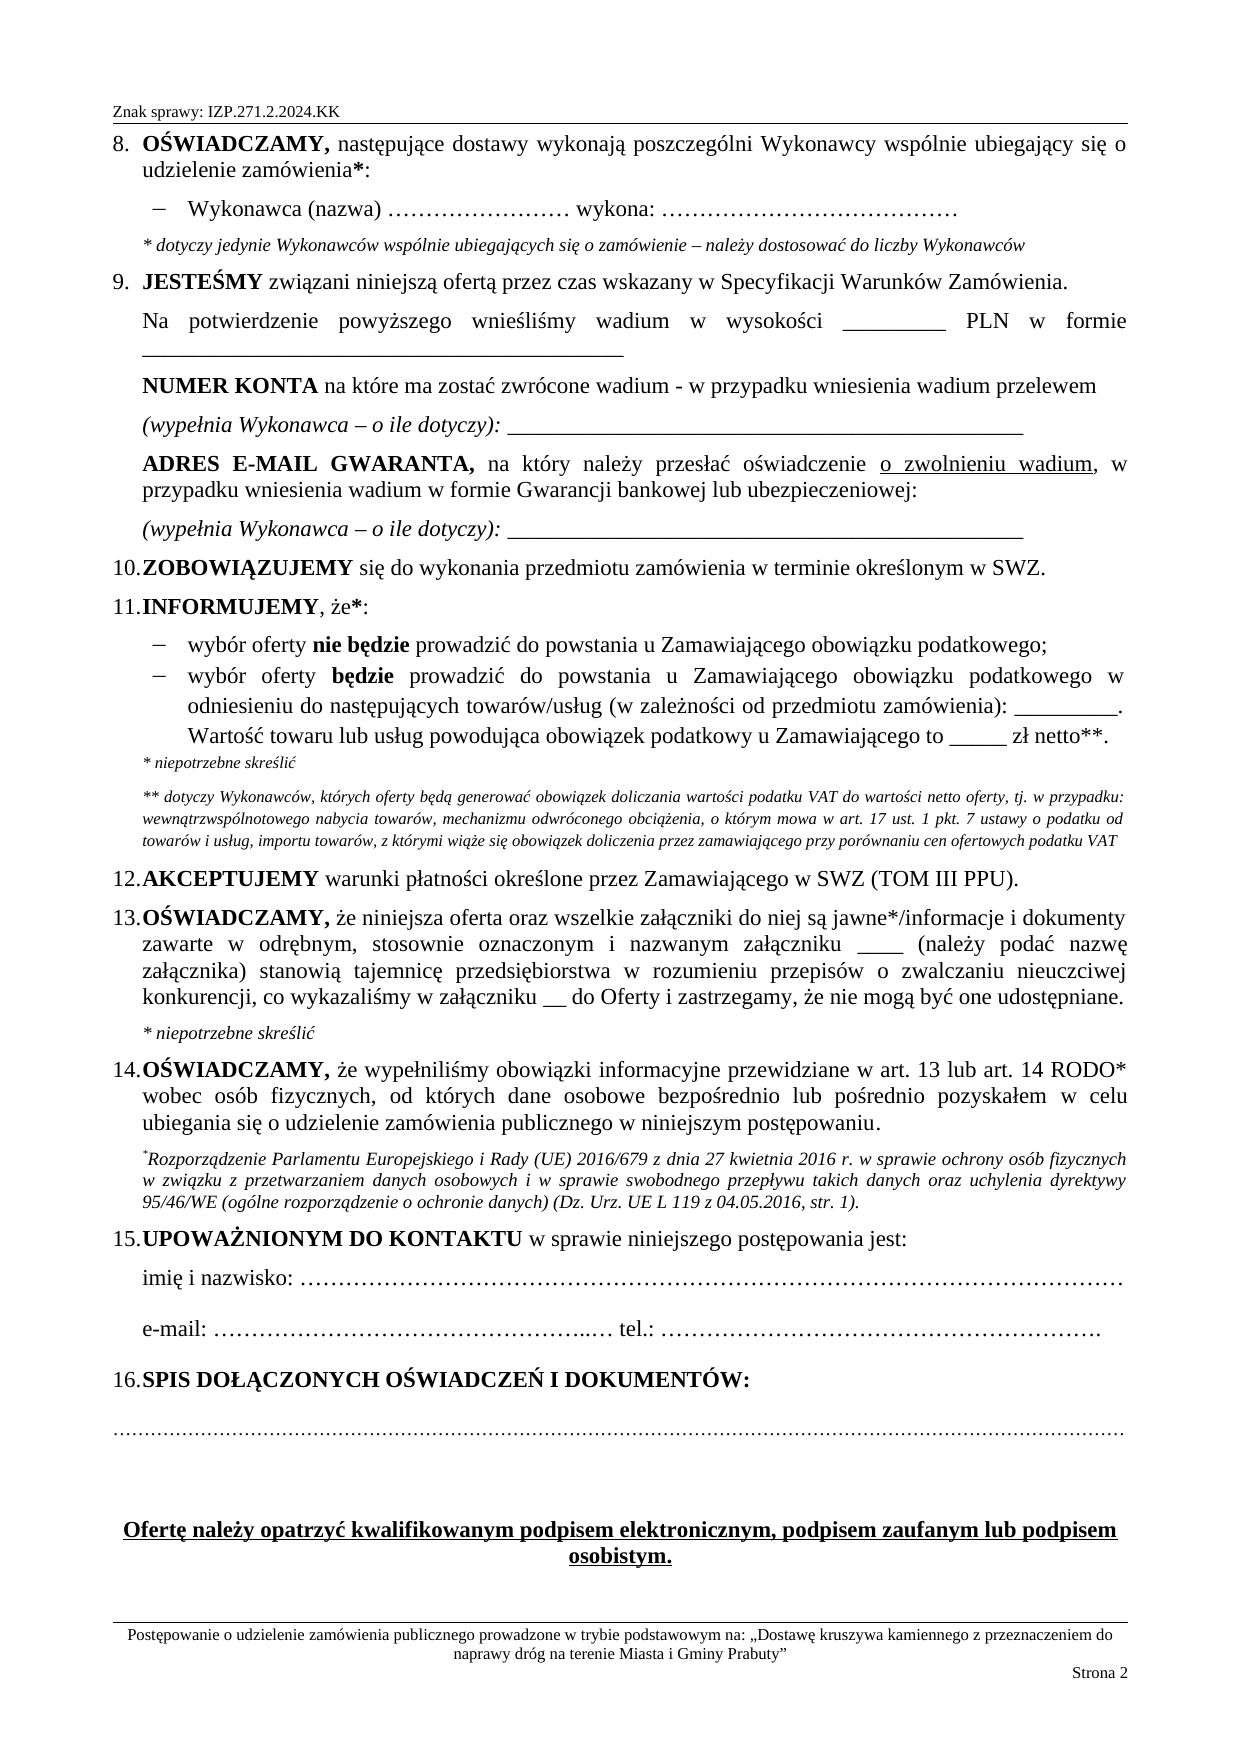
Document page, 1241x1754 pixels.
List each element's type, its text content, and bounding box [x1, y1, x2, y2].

list imię i nazwisko: ……………………………………………………………………………………………… [142, 1264, 1128, 1290]
list e-mail: …………………………………………..… tel.: …………………………………………………. [142, 1315, 1128, 1341]
list ADRES E-MAIL GWARANTA, na który należy przesłać oświadczenie o zwolnieniu wadium, w przypadku wniesienia wadium w formie Gwarancji bankowej lub ubezpieczeniowej: [142, 450, 1128, 502]
list * niepotrzebne skreślić [142, 752, 1125, 772]
list Na potwierdzenie powyższego wnieśliśmy wadium w wysokości _________ PLN w formie __________________________________________ [142, 307, 1128, 359]
list SPIS DOŁĄCZONYCH OŚWIADCZEŃ I DOKUMENTÓW: [112, 1366, 1128, 1393]
list Ofertę należy opatrzyć kwalifikowanym podpisem elektronicznym, podpisem zaufanym lub podpisem osobistym. [112, 1516, 1128, 1568]
list wybór oferty nie będzie prowadzić do powstania u Zamawiającego obowiązku podatkowego; [150, 632, 1125, 658]
list UPOWAŻNIONYM DO KONTAKTU w sprawie niniejszego postępowania jest: [112, 1225, 1128, 1251]
list OŚWIADCZAMY, że wypełniliśmy obowiązki informacyjne przewidziane w art. 13 lub art. 14 RODO* wobec osób fizycznych, od których dane osobowe bezpośrednio lub pośrednio pozyskałem w celu ubiegania się o udzielenie zamówienia publicznego w niniejszym postępowaniu. [112, 1056, 1128, 1135]
list (wypełnia Wykonawca – o ile dotyczy): _____________________________________________ [142, 515, 1128, 541]
list ZOBOWIĄZUJEMY się do wykonania przedmiotu zamówienia w terminie określonym w SWZ. [112, 554, 1128, 580]
text *Rozporządzenie Parlamentu Europejskiego i Rady (UE) 2016/679 z dnia 27 kwietnia 2016 r. w sprawie ochrony osób fizycznych w związku z przetwarzaniem danych osobowych i w sprawie swobodnego przepływu takich danych oraz uchylenia dyrektywy 95/46/WE (ogólne rozporządzenie o ochronie danych) (Dz. Urz. UE L 119 z 04.05.2016, str. 1). [142, 1148, 1128, 1212]
list ** dotyczy Wykonawców, których oferty będą generować obowiązek doliczania wartości podatku VAT do wartości netto oferty, tj. w przypadku: wewnątrzwspólnotowego nabycia towarów, mechanizmu odwróconego obciążenia, o którym mowa w art. 17 ust. 1 pkt. 7 ustawy o podatku od towarów i usług, importu towarów, z którymi wiąże się obowiązek doliczenia przez zamawiającego przy porównaniu cen ofertowych podatku VAT [142, 787, 1125, 850]
list AKCEPTUJEMY warunki płatności określone przez Zamawiającego w SWZ (TOM III PPU). [112, 865, 1128, 892]
list INFORMUJEMY, że*: [112, 593, 1128, 619]
list ……………………………………………………………………………………………………………………………………………… [112, 1418, 1128, 1439]
list Wykonawca (nazwa) …………………… wykona: ………………………………… [150, 195, 1125, 221]
list OŚWIADCZAMY, następujące dostawy wykonają poszczególni Wykonawcy wspólnie ubiegający się o udzielenie zamówienia*: [112, 130, 1128, 183]
list OŚWIADCZAMY, że niniejsza oferta oraz wszelkie załączniki do niej są jawne*/informacje i dokumenty zawarte w odrębnym, stosownie oznaczonym i nazwanym załączniku ____ (należy podać nazwę załącznika) stanowią tajemnicę przedsiębiorstwa w rozumieniu przepisów o zwalczaniu nieuczciwej konkurencji, co wykazaliśmy w załączniku __ do Oferty i zastrzegamy, że nie mogą być one udostępniane. [112, 904, 1128, 1009]
list * dotyczy jedynie Wykonawców wspólnie ubiegających się o zamówienie – należy dostosować do liczby Wykonawców [142, 234, 1125, 256]
list (wypełnia Wykonawca – o ile dotyczy): _____________________________________________ [142, 411, 1128, 437]
text * niepotrzebne skreślić [112, 1022, 1128, 1044]
list NUMER KONTA na które ma zostać zwrócone wadium - w przypadku wniesienia wadium przelewem [142, 372, 1128, 398]
list JESTEŚMY związani niniejszą ofertą przez czas wskazany w Specyfikacji Warunków Zamówienia. [112, 268, 1128, 294]
list wybór oferty będzie prowadzić do powstania u Zamawiającego obowiązku podatkowego w odniesieniu do następujących towarów/usług (w zależności od przedmiotu zamówienia): _________. Wartość towaru lub usług powodująca obowiązek podatkowy u Zamawiającego to _____ zł netto**. [150, 662, 1125, 748]
